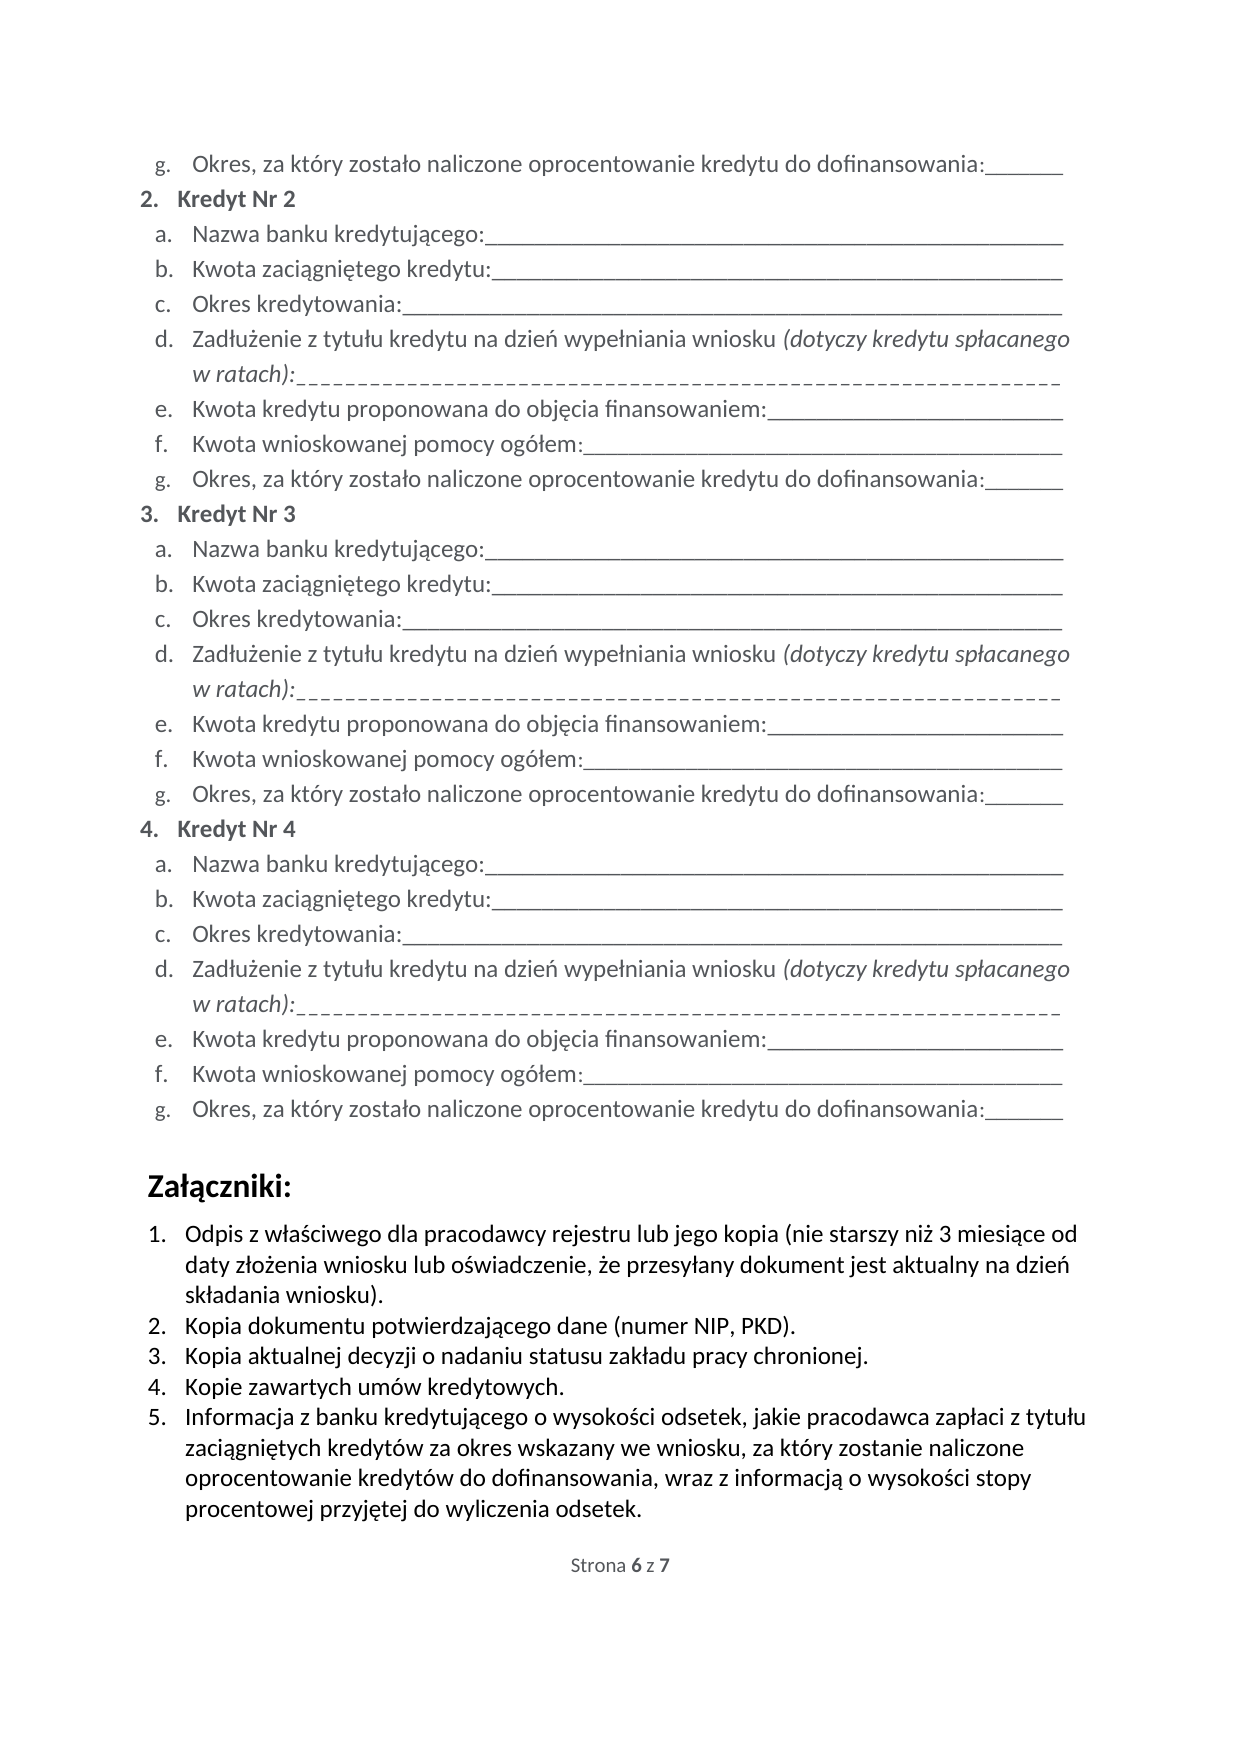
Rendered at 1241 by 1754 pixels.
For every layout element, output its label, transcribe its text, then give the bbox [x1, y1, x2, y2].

list Kopia dokumentu potwierdzającego dane (numer NIP, PKD). [148, 1310, 1092, 1341]
list Zadłużenie z tytułu kredytu na dzień wypełniania wniosku (dotyczy kredytu spłacanego w ratach): [154, 638, 1092, 703]
list Nazwa banku kredytującego: [154, 218, 1092, 248]
list Kwota zaciągniętego kredytu: [154, 883, 1092, 913]
list Kredyt Nr 4 [140, 813, 1092, 843]
list Kredyt Nr 3 [140, 498, 1092, 528]
list Kwota zaciągniętego kredytu: [154, 253, 1092, 283]
list Nazwa banku kredytującego: [154, 533, 1092, 563]
list Kredyt Nr 2 [140, 183, 1092, 213]
subtitle Załączniki: [148, 1165, 1092, 1206]
list Okres, za który zostało naliczone oprocentowanie kredytu do dofinansowania: [154, 1093, 1092, 1123]
list Informacja z banku kredytującego o wysokości odsetek, jakie pracodawca zapłaci z tytułu zaciągniętych kredytów za okres wskazany we wniosku, za który zostanie naliczone oprocentowanie kredytów do dofinansowania, wraz z informacją o wysokości stopy procentowej przyjętej do wyliczenia odsetek. [148, 1402, 1092, 1524]
list Nazwa banku kredytującego: [154, 848, 1092, 878]
list Okres, za który zostało naliczone oprocentowanie kredytu do dofinansowania: [154, 463, 1092, 493]
list Kopia aktualnej decyzji o nadaniu statusu zakładu pracy chronionej. [148, 1341, 1092, 1371]
list Kwota kredytu proponowana do objęcia finansowaniem: [154, 708, 1092, 738]
list Kopie zawartych umów kredytowych. [148, 1371, 1092, 1402]
list Zadłużenie z tytułu kredytu na dzień wypełniania wniosku (dotyczy kredytu spłacanego w ratach): [154, 953, 1092, 1018]
list Kwota wnioskowanej pomocy ogółem: [154, 1058, 1092, 1088]
list Okres kredytowania: [154, 603, 1092, 633]
list Kwota kredytu proponowana do objęcia finansowaniem: [154, 393, 1092, 423]
list Kwota wnioskowanej pomocy ogółem: [154, 428, 1092, 458]
list Okres, za który zostało naliczone oprocentowanie kredytu do dofinansowania: [154, 778, 1092, 808]
list Okres kredytowania: [154, 288, 1092, 318]
list Odpis z właściwego dla pracodawcy rejestru lub jego kopia (nie starszy niż 3 miesiące od daty złożenia wniosku lub oświadczenie, że przesyłany dokument jest aktualny na dzień składania wniosku). [148, 1218, 1092, 1310]
list Zadłużenie z tytułu kredytu na dzień wypełniania wniosku (dotyczy kredytu spłacanego w ratach): [154, 323, 1092, 388]
list Kwota zaciągniętego kredytu: [154, 568, 1092, 598]
list Kwota wnioskowanej pomocy ogółem: [154, 743, 1092, 773]
list Okres kredytowania: [154, 918, 1092, 948]
list Okres, za który zostało naliczone oprocentowanie kredytu do dofinansowania: [154, 148, 1092, 178]
list Kwota kredytu proponowana do objęcia finansowaniem: [154, 1023, 1092, 1053]
